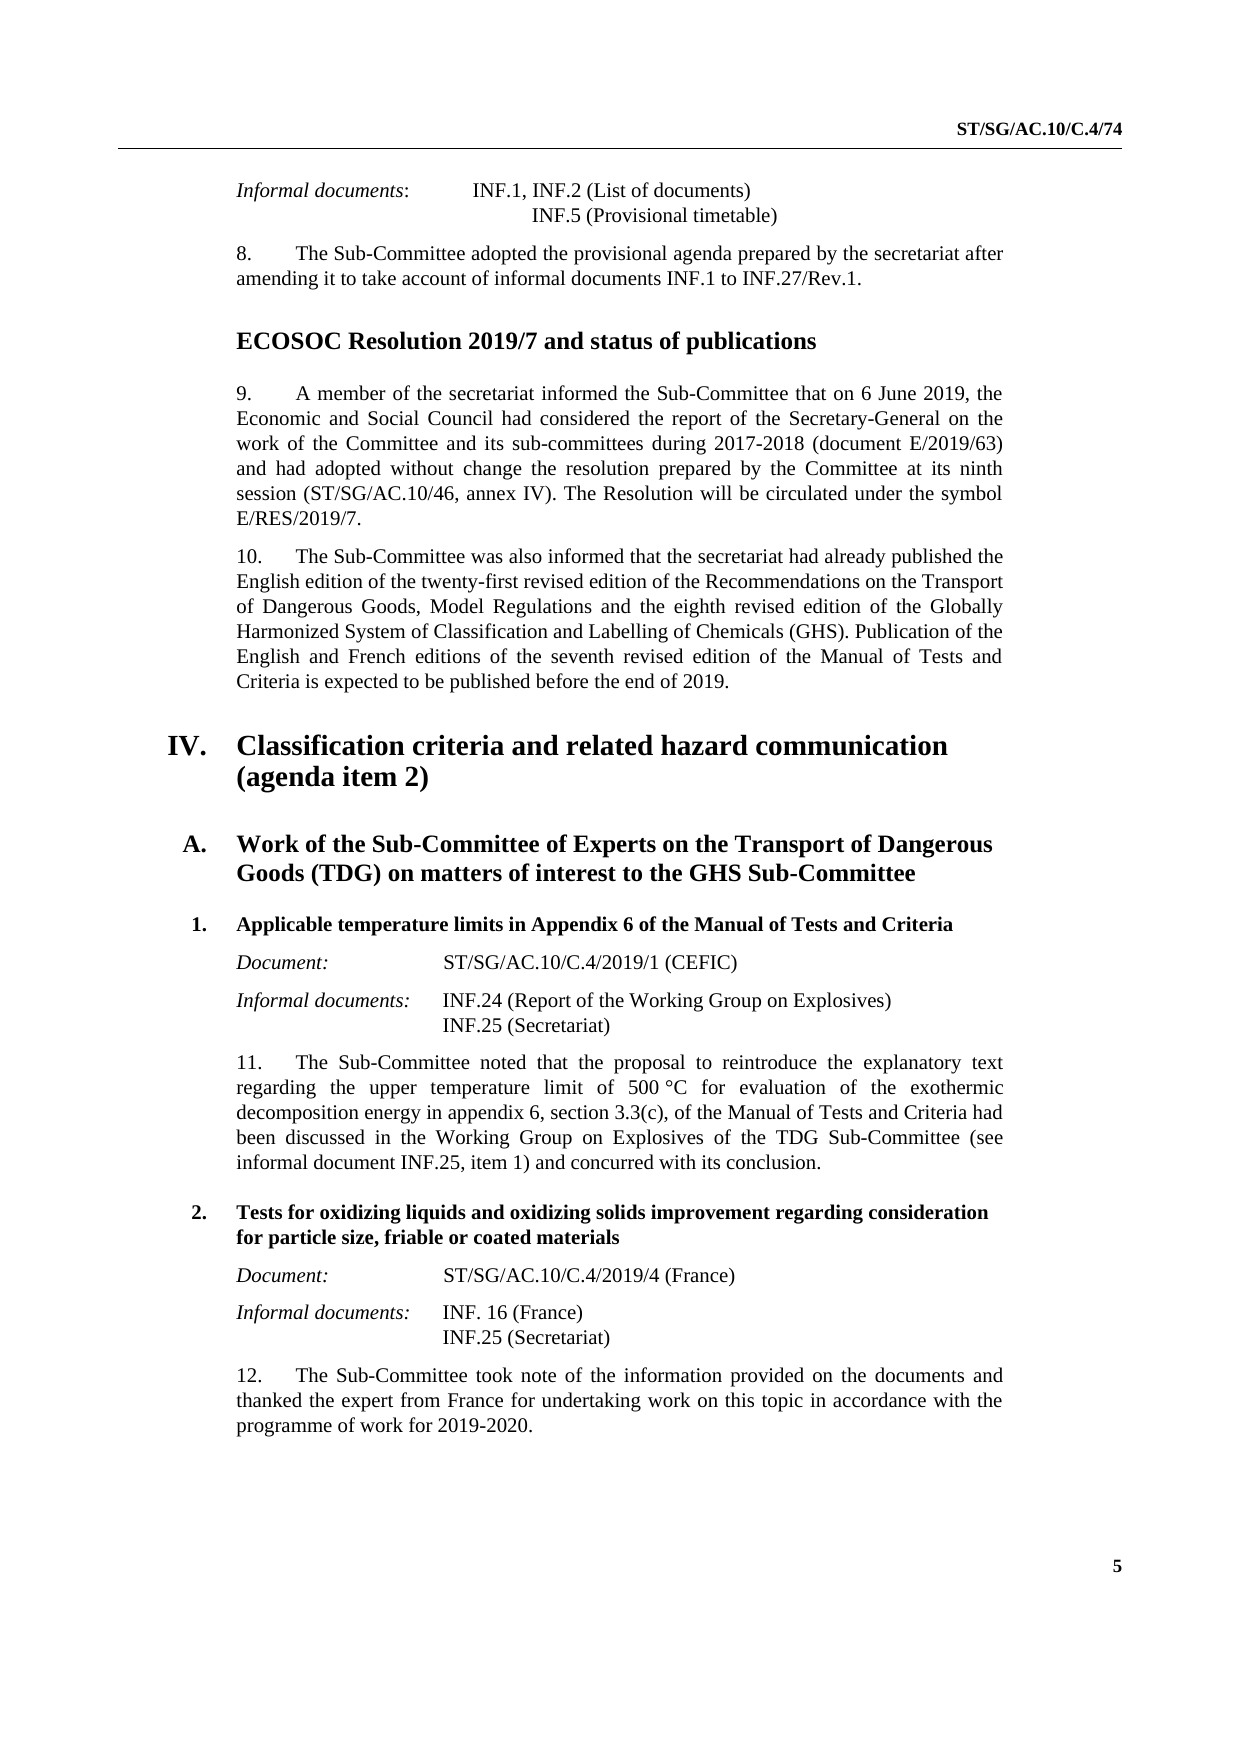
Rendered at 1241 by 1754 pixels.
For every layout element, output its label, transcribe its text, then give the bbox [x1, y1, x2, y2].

text Document: ST/SG/AC.10/C.4/2019/1 (CEFIC) [236, 949, 1004, 974]
text Document: ST/SG/AC.10/C.4/2019/4 (France) [236, 1262, 1004, 1287]
text Informal documents: INF. 16 (France) INF.25 (Secretariat) [236, 1299, 1004, 1349]
text 12. The Sub-Committee took note of the information provided on the documents and thanked the expert from France for undertaking work on this topic in accordance with the programme of work for 2019-2020. [236, 1362, 1004, 1437]
text 8. The Sub-Committee adopted the provisional agenda prepared by the secretariat after amending it to take account of informal documents INF.1 to INF.27/Rev.1. [236, 240, 1004, 290]
text 9. A member of the secretariat informed the Sub-Committee that on 6 June 2019, the Economic and Social Council had considered the report of the Secretary-General on the work of the Committee and its sub-committees during 2017-2018 (document E/2019/63) and had adopted without change the resolution prepared by the Committee at its ninth session (ST/SG/AC.10/46, annex IV). The Resolution will be circulated under the symbol E/RES/2019/7. [236, 380, 1004, 530]
text 2. Tests for oxidizing liquids and oxidizing solids improvement regarding consideration for particle size, friable or coated materials [118, 1199, 1004, 1249]
text A. Work of the Sub-Committee of Experts on the Transport of Dangerous Goods (TDG) on matters of interest to the GHS Sub-Committee [118, 830, 1004, 887]
text Informal documents: INF.1, INF.2 (List of documents) INF.5 (Provisional timetable) [236, 177, 1004, 227]
text 10. The Sub-Committee was also informed that the secretariat had already published the English edition of the twenty-first revised edition of the Recommendations on the Transport of Dangerous Goods, Model Regulations and the eighth revised edition of the Globally Harmonized System of Classification and Labelling of Chemicals (GHS). Publication of the English and French editions of the seventh revised edition of the Manual of Tests and Criteria is expected to be published before the end of 2019. [236, 543, 1004, 693]
text ECOSOC Resolution 2019/7 and status of publications [118, 327, 1004, 355]
text 11. The Sub-Committee noted that the proposal to reintroduce the explanatory text regarding the upper temperature limit of 500 °C for evaluation of the exothermic decomposition energy in appendix 6, section 3.3(c), of the Manual of Tests and Criteria had been discussed in the Working Group on Explosives of the TDG Sub-Committee (see informal document INF.25, item 1) and concurred with its conclusion. [236, 1049, 1004, 1174]
text 1. Applicable temperature limits in Appendix 6 of the Manual of Tests and Criteria [118, 912, 1004, 937]
text Informal documents: INF.24 (Report of the Working Group on Explosives) INF.25 (Secretariat) [236, 987, 1004, 1037]
text IV. Classification criteria and related hazard communication (agenda item 2) [118, 730, 1004, 793]
